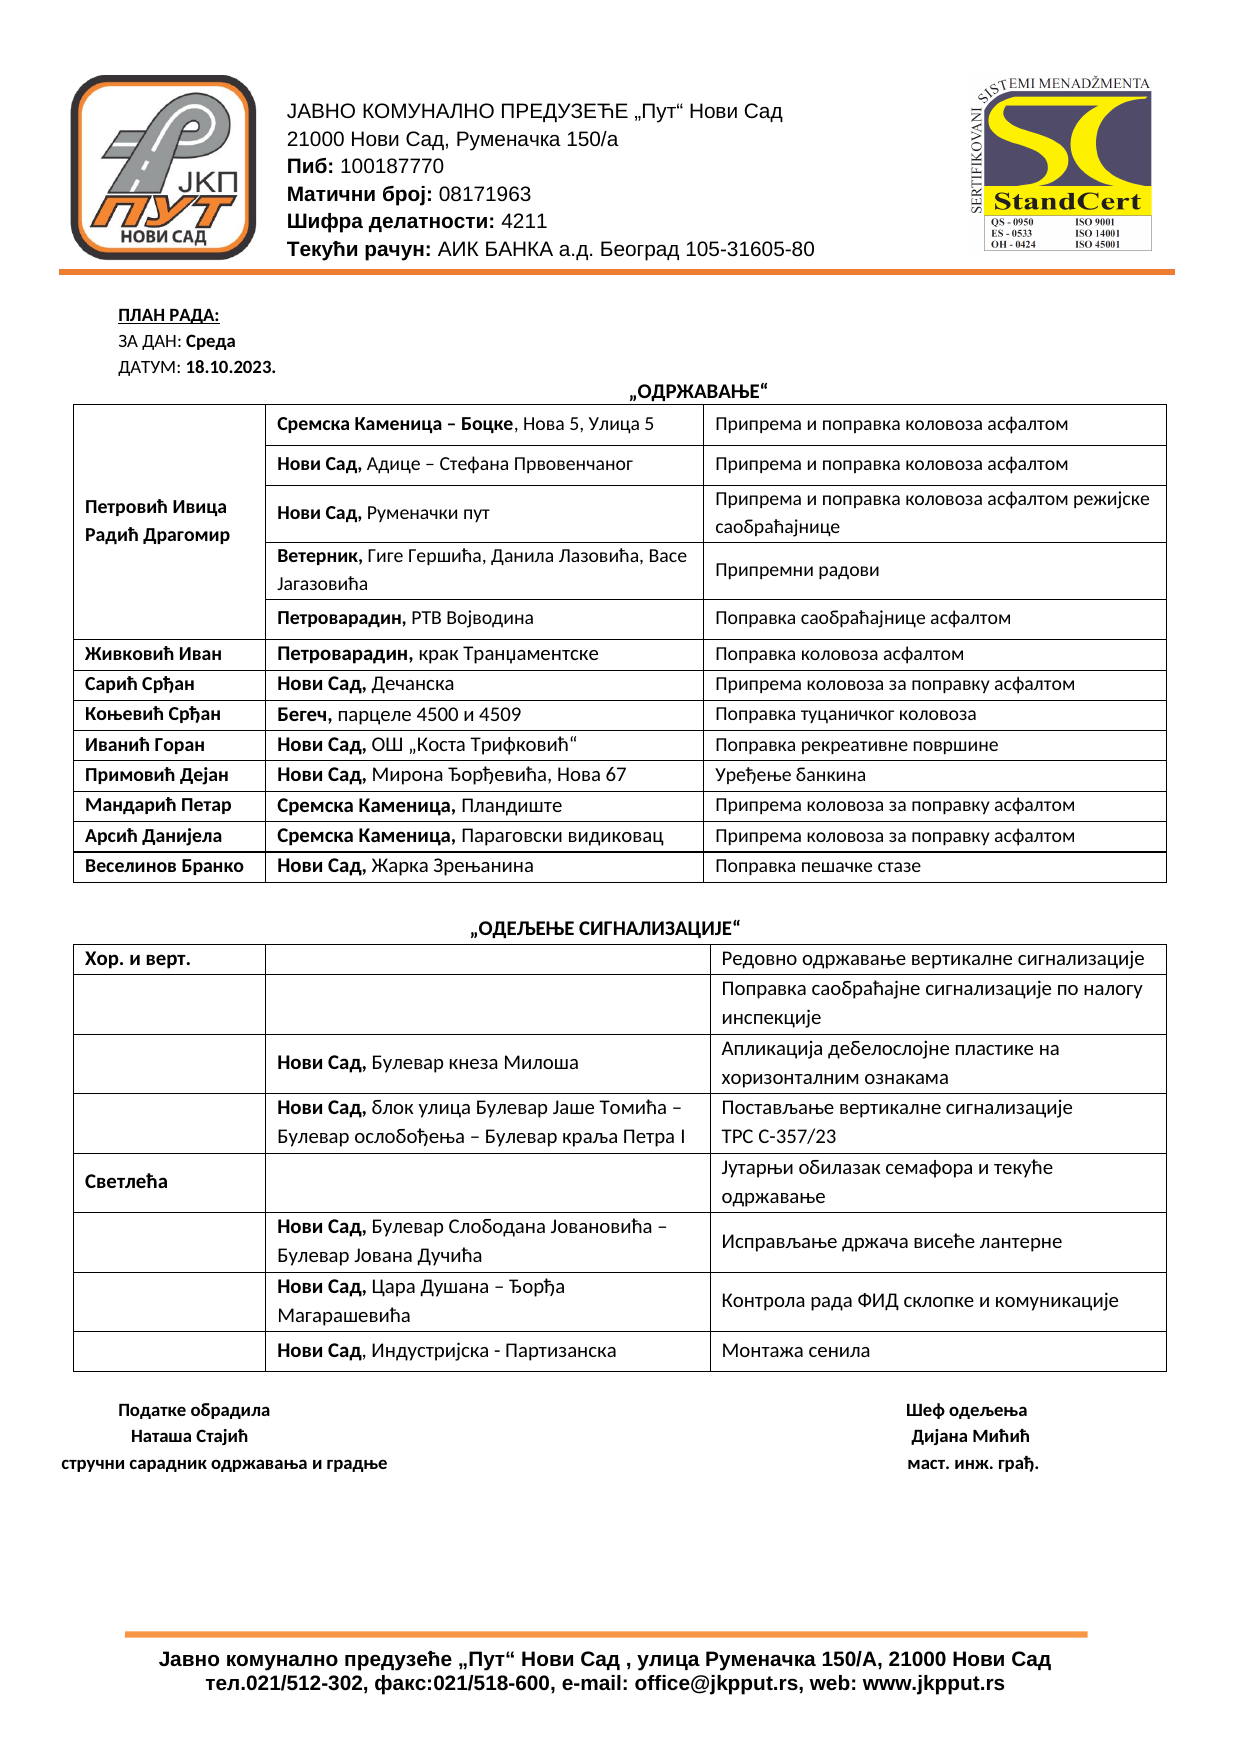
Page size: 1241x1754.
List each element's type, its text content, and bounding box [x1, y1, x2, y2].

table_cell [266, 975, 710, 1034]
table_cell Контрола рада ФИД склопке и комуникације [711, 1273, 1166, 1331]
table_cell [74, 975, 265, 1034]
table_cell Припрема коловоза за поправку асфалтом [704, 822, 1166, 851]
table_cell Нови Сад, Руменачки пут [266, 486, 703, 542]
table_cell Примовић Дејан [74, 761, 265, 791]
table_cell Сарић Срђан [74, 671, 265, 700]
table_cell Нови Сад, Булевар Слободана Јовановића – Булевар Јована Дучића [266, 1213, 710, 1272]
table_header Припрема и поправка коловоза асфалтом [704, 405, 1166, 444]
table_cell Припрема и поправка коловоза асфалтом режијске саобраћајнице [704, 486, 1166, 542]
table_cell Поправка саобраћајне сигнализације по налогу инспекције [711, 975, 1166, 1034]
text ПЛАН РАДА: [118, 303, 1092, 326]
table_cell Нови Сад, Мирона Ђорђевића, Нова 67 [266, 761, 703, 791]
table_cell Припрема и поправка коловоза асфалтом [704, 446, 1166, 485]
text ЗА ДАН: Среда [118, 329, 1092, 352]
table_cell Ветерник, Гиге Гершића, Данила Лазовића, Васе Јагазовића [266, 543, 703, 599]
table_header Сремска Каменица – Боцке, Нова 5, Улица 5 [266, 405, 703, 444]
table_cell Припрема коловоза за поправку асфалтом [704, 792, 1166, 821]
table_cell Мандарић Петар [74, 792, 265, 821]
table_cell Поправка коловоза асфалтом [704, 640, 1166, 669]
table_cell [74, 1332, 265, 1371]
table_cell Монтажа сенила [711, 1332, 1166, 1371]
table_cell Исправљање држача висеће лантерне [711, 1213, 1166, 1272]
table_cell [74, 1035, 265, 1093]
picture [70, 75, 264, 269]
table_cell Нови Сад, Цара Душана – Ђорђа Магарашевића [266, 1273, 710, 1331]
table_cell Припремни радови [704, 543, 1166, 599]
table_cell Коњевић Срђан [74, 701, 265, 730]
table_cell Нови Сад, Дечанска [266, 671, 703, 700]
text „ОДРЖАВАЊЕ“ [118, 379, 1092, 404]
table_cell Поправка пешачке стазе [704, 853, 1166, 882]
table_header [266, 945, 710, 974]
table_cell Постављање вертикалне сигнализације ТРС С-357/23 [711, 1094, 1166, 1153]
table_cell Бегеч, парцеле 4500 и 4509 [266, 701, 703, 730]
table_cell Поправка туцаничког коловоза [704, 701, 1166, 730]
table_cell Нови Сад, блок улица Булевар Јаше Томића – Булевар ослобођења – Булевар краља Петра I [266, 1094, 710, 1153]
text Податке обрадила Шеф одељења [118, 1398, 1092, 1421]
text стручни сарадник одржавања и градње маст. инж. грађ. [44, 1451, 1092, 1474]
table_cell Поправка рекреативне површине [704, 731, 1166, 760]
table_cell Припрема коловоза за поправку асфалтом [704, 671, 1166, 700]
table_cell Нови Сад, Индустријска - Партизанска [266, 1332, 710, 1371]
table_header Петровић Ивица Радић Драгомир [74, 405, 265, 639]
table_cell Нови Сад, ОШ „Коста Трифковић“ [266, 731, 703, 760]
table_cell Арсић Данијела [74, 822, 265, 851]
table_cell Нови Сад, Жарка Зрењанина [266, 853, 703, 882]
table_cell [74, 1213, 265, 1272]
table_cell Апликација дебелослојне пластике на хоризонталним ознакама [711, 1035, 1166, 1093]
picture [968, 75, 1154, 254]
table_cell Поправка саобраћајнице асфалтом [704, 600, 1166, 639]
table_cell [74, 1094, 265, 1153]
table_cell Петроварадин, РТВ Војводина [266, 600, 703, 639]
text „ОДЕЉЕЊЕ СИГНАЛИЗАЦИЈЕ“ [118, 915, 1092, 940]
table_cell Живковић Иван [74, 640, 265, 669]
table_cell Веселинов Бранко [74, 853, 265, 882]
table_cell [74, 1273, 265, 1331]
table_header Хор. и верт. [74, 945, 265, 974]
table_cell Сремска Каменица, Параговски видиковац [266, 822, 703, 851]
table_header Редовно одржавање вертикалне сигнализације [711, 945, 1166, 974]
table_cell Јутарњи обилазак семафора и текуће одржавање [711, 1154, 1166, 1212]
table_cell Иванић Горан [74, 731, 265, 760]
table_cell [266, 1154, 710, 1212]
table_cell Уређење банкина [704, 761, 1166, 791]
table_cell Нови Сад, Булевар кнеза Милоша [266, 1035, 710, 1093]
table_cell Светлећа [74, 1154, 265, 1212]
text Наташа Стајић Дијана Мићић [118, 1425, 1092, 1448]
table_cell Сремска Каменица, Пландиште [266, 792, 703, 821]
text ДАТУМ: 18.10.2023. [118, 356, 1092, 379]
table_cell Нови Сад, Адице – Стефана Првовенчаног [266, 446, 703, 485]
table_cell Петроварадин, крак Транџаментске [266, 640, 703, 669]
